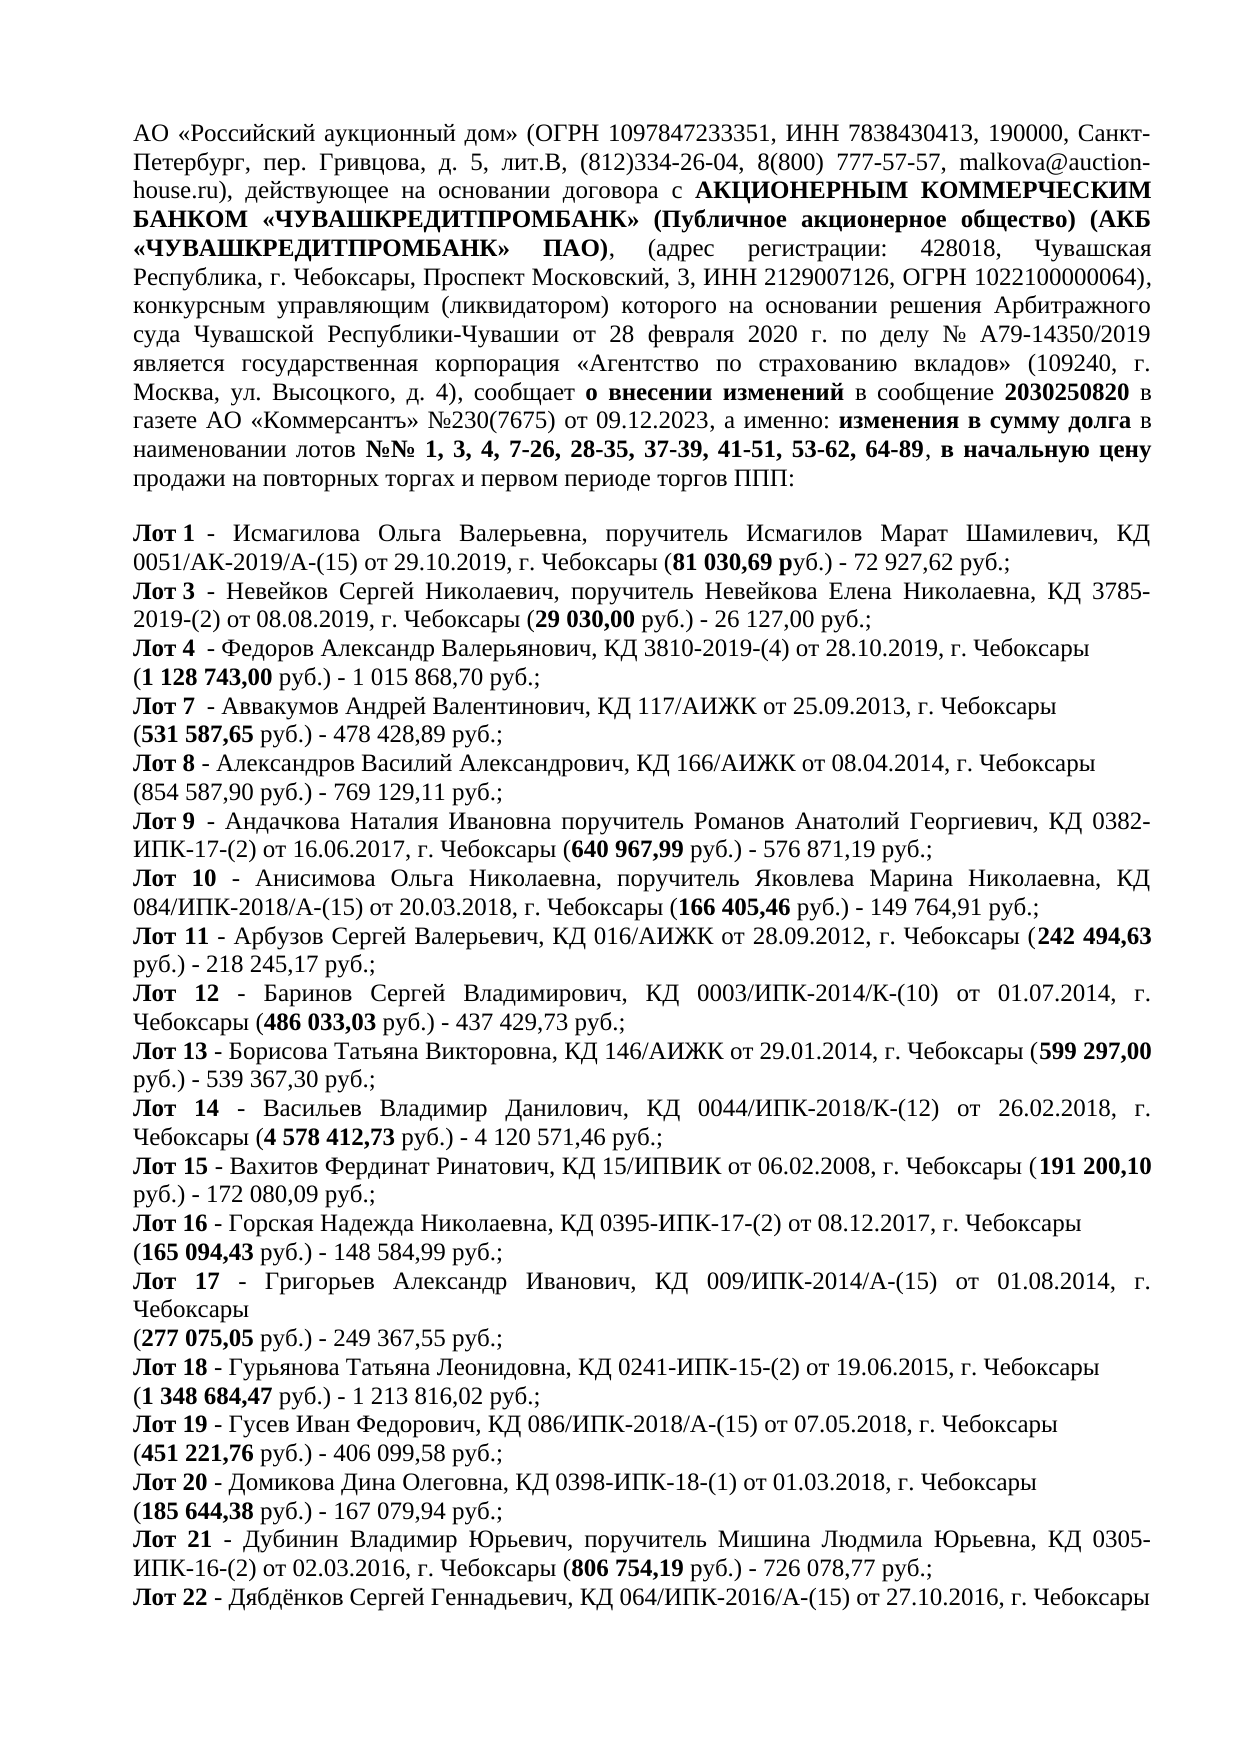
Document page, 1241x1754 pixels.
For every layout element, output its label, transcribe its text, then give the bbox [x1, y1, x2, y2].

text Лот 12 - Баринов Сергей Владимирович, КД 0003/ИПК-2014/К-(10) от 01.07.2014, г. Чебоксары (486 033,03 руб.) - 437 429,73 руб.; [133, 978, 1152, 1036]
text Лот 4 - Федоров Александр Валерьянович, КД 3810-2019-(4) от 28.10.2019, г. Чебоксары [133, 633, 1152, 662]
text Лот 7 - Аввакумов Андрей Валентинович, КД 117/АИЖК от 25.09.2013, г. Чебоксары [133, 691, 1152, 719]
text Лот 21 - Дубинин Владимир Юрьевич, поручитель Мишина Людмила Юрьевна, КД 0305-ИПК-16-(2) от 02.03.2016, г. Чебоксары (806 754,19 руб.) - 726 078,77 руб.; [133, 1524, 1152, 1582]
text Лот 10 - Анисимова Ольга Николаевна, поручитель Яковлева Марина Николаевна, КД 084/ИПК-2018/А-(15) от 20.03.2018, г. Чебоксары (166 405,46 руб.) - 149 764,91 руб.; [133, 863, 1152, 921]
text (1 128 743,00 руб.) - 1 015 868,70 руб.; [133, 662, 1152, 691]
text (531 587,65 руб.) - 478 428,89 руб.; [133, 719, 1152, 748]
text Лот 8 - Александров Василий Александрович, КД 166/АИЖК от 08.04.2014, г. Чебоксары [133, 748, 1152, 777]
text Лот 9 - Андачкова Наталия Ивановна поручитель Романов Анатолий Георгиевич, КД 0382-ИПК-17-(2) от 16.06.2017, г. Чебоксары (640 967,99 руб.) - 576 871,19 руб.; [133, 806, 1152, 863]
text Лот 17 - Григорьев Александр Иванович, КД 009/ИПК-2014/А-(15) от 01.08.2014, г. Чебоксары [133, 1266, 1152, 1323]
text Лот 14 - Васильев Владимир Данилович, КД 0044/ИПК-2018/К-(12) от 26.02.2018, г. Чебоксары (4 578 412,73 руб.) - 4 120 571,46 руб.; [133, 1093, 1152, 1151]
text Лот 19 - Гусев Иван Федорович, КД 086/ИПК-2018/А-(15) от 07.05.2018, г. Чебоксары [133, 1409, 1152, 1438]
text Лот 22 - Дябдёнков Сергей Геннадьевич, КД 064/ИПК-2016/А-(15) от 27.10.2016, г. Чебоксары [133, 1582, 1152, 1611]
text (277 075,05 руб.) - 249 367,55 руб.; [133, 1323, 1152, 1352]
text Лот 11 - Арбузов Сергей Валерьевич, КД 016/АИЖК от 28.09.2012, г. Чебоксары (242 494,63 руб.) - 218 245,17 руб.; [133, 921, 1152, 978]
text Лот 1 - Исмагилова Ольга Валерьевна, поручитель Исмагилов Марат Шамилевич, КД 0051/АК-2019/А-(15) от 29.10.2019, г. Чебоксары (81 030,69 руб.) - 72 927,62 руб.; [133, 518, 1152, 576]
text Лот 15 - Вахитов Фердинат Ринатович, КД 15/ИПВИК от 06.02.2008, г. Чебоксары (191 200,10 руб.) - 172 080,09 руб.; [133, 1151, 1152, 1208]
text АО «Российский аукционный дом» (ОГРН 1097847233351, ИНН 7838430413, 190000, Санкт-Петербург, пер. Гривцова, д. 5, лит.В, (812)334-26-04, 8(800) 777-57-57, malkova@auction-house.ru), действующее на основании договора c АКЦИОНЕРНЫМ КОММЕРЧЕСКИМ БАНКОМ «ЧУВАШКРЕДИТПРОМБАНК» (Публичное акционерное общество) (АКБ «ЧУВАШКРЕДИТПРОМБАНК» ПАО), (адрес регистрации: 428018, Чувашская Республика, г. Чебоксары, Проспект Московский, 3, ИНН 2129007126, ОГРН 1022100000064), конкурсным управляющим (ликвидатором) которого на основании решения Арбитражного суда Чувашской Республики-Чувашии от 28 февраля 2020 г. по делу № А79-14350/2019 является государственная корпорация «Агентство по страхованию вкладов» (109240, г. Москва, ул. Высоцкого, д. 4), сообщает о внесении изменений в сообщение 2030250820 в газете АО «Коммерсантъ» №230(7675) от 09.12.2023, а именно: изменения в сумму долга в наименовании лотов №№ 1, 3, 4, 7-26, 28-35, 37-39, 41-51, 53-62, 64-89, в начальную цену продажи на повторных торгах и первом периоде торгов ППП: [133, 118, 1152, 492]
text (1 348 684,47 руб.) - 1 213 816,02 руб.; [133, 1381, 1152, 1409]
text Лот 16 - Горская Надежда Николаевна, КД 0395-ИПК-17-(2) от 08.12.2017, г. Чебоксары [133, 1208, 1152, 1237]
text Лот 20 - Домикова Дина Олеговна, КД 0398-ИПК-18-(1) от 01.03.2018, г. Чебоксары [133, 1467, 1152, 1496]
text (854 587,90 руб.) - 769 129,11 руб.; [133, 777, 1152, 806]
text (451 221,76 руб.) - 406 099,58 руб.; [133, 1438, 1152, 1467]
text (185 644,38 руб.) - 167 079,94 руб.; [133, 1496, 1152, 1524]
text (165 094,43 руб.) - 148 584,99 руб.; [133, 1237, 1152, 1266]
text Лот 18 - Гурьянова Татьяна Леонидовна, КД 0241-ИПК-15-(2) от 19.06.2015, г. Чебоксары [133, 1352, 1152, 1381]
text Лот 13 - Борисова Татьяна Викторовна, КД 146/АИЖК от 29.01.2014, г. Чебоксары (599 297,00 руб.) - 539 367,30 руб.; [133, 1036, 1152, 1093]
text Лот 3 - Невейков Сергей Николаевич, поручитель Невейкова Елена Николаевна, КД 3785-2019-(2) от 08.08.2019, г. Чебоксары (29 030,00 руб.) - 26 127,00 руб.; [133, 576, 1152, 633]
